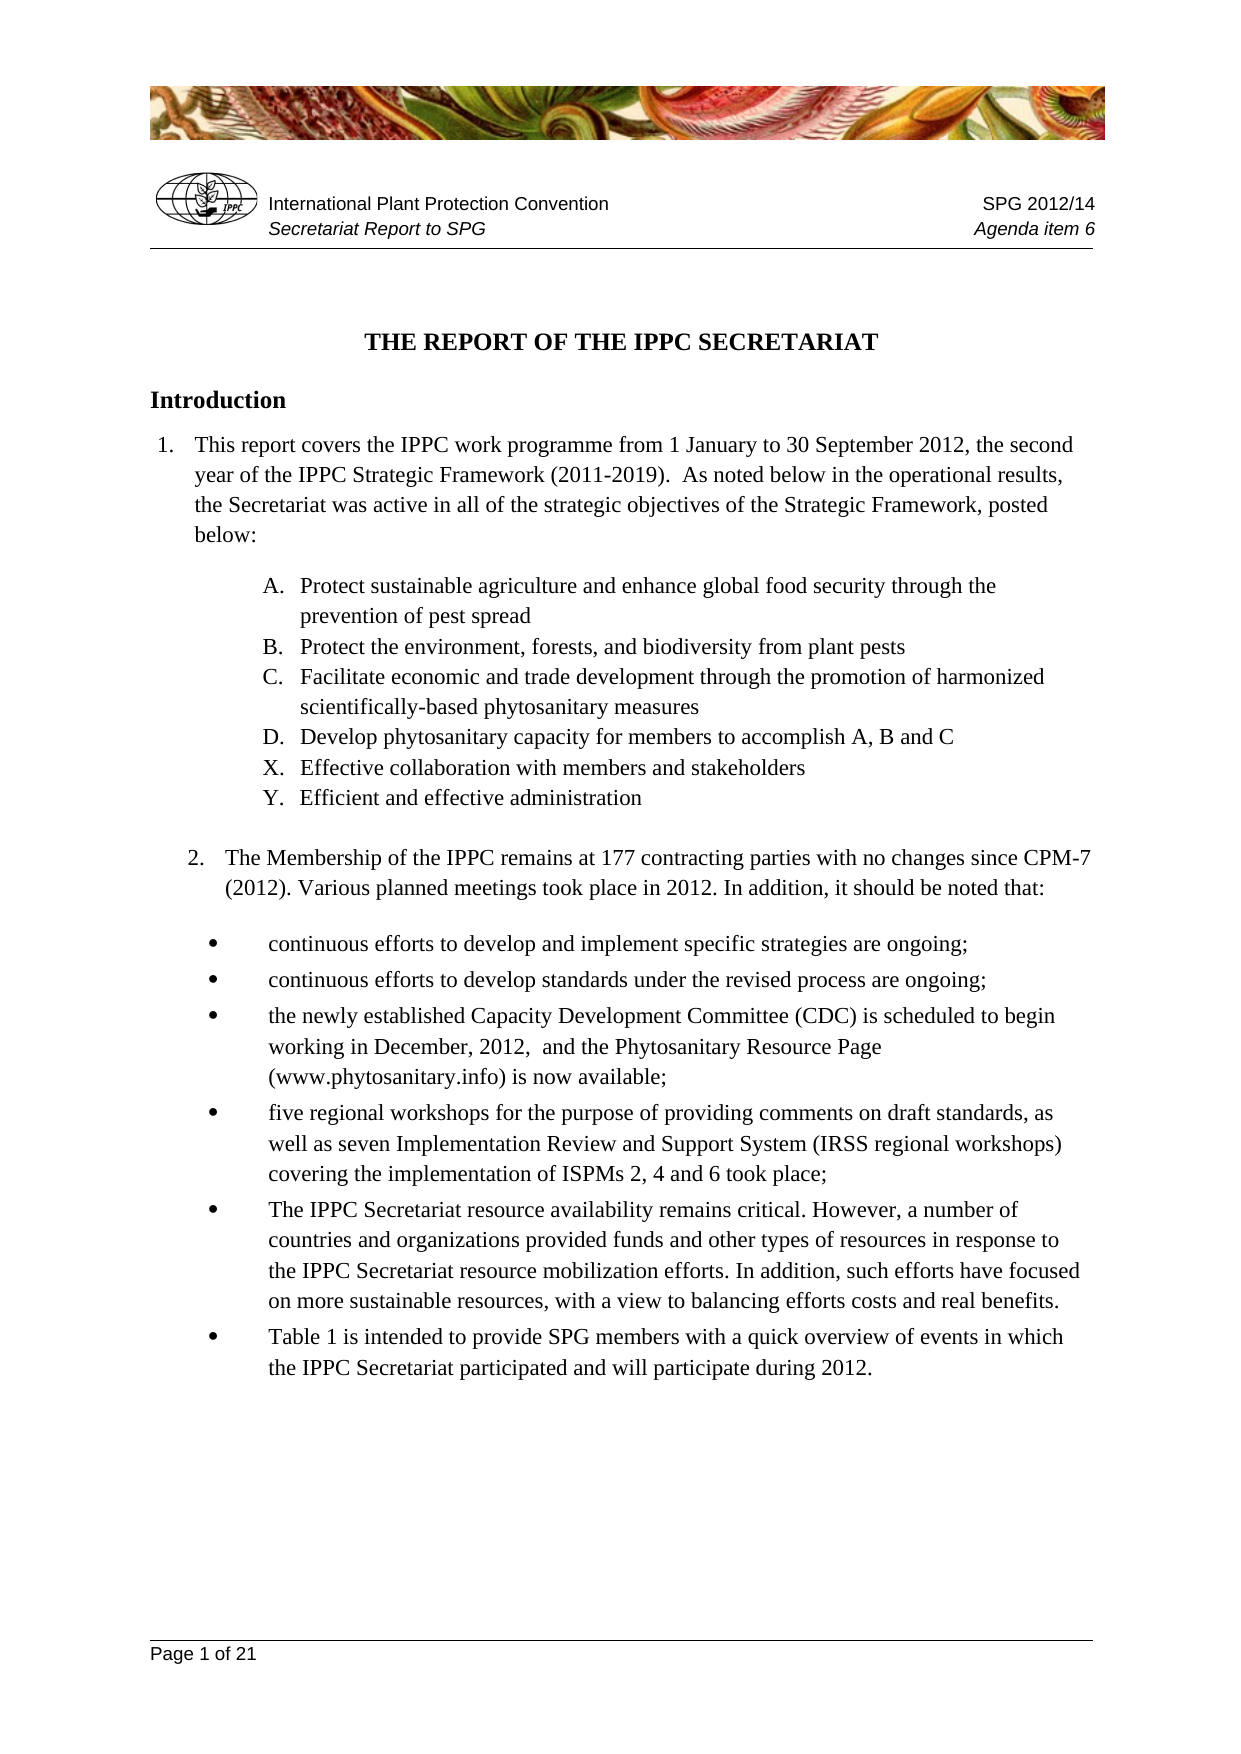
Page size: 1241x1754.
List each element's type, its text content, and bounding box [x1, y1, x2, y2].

list Develop phytosanitary capacity for members to accomplish A, B and C [262, 723, 1093, 750]
list Protect the environment, forests, and biodiversity from plant pests [262, 633, 1093, 659]
list Facilitate economic and trade development through the promotion of harmonized scientifically-based phytosanitary measures [262, 663, 1093, 719]
list The IPPC Secretariat resource availability remains critical. However, a number of countries and organizations provided funds and other types of resources in response to the IPPC Secretariat resource mobilization efforts. In addition, such efforts have focused on more sustainable resources, with a view to balancing efforts costs and real benefits. [209, 1196, 1093, 1313]
list Table 1 is intended to provide SPG members with a quick overview of events in which the IPPC Secretariat participated and will participate during 2012. [209, 1323, 1093, 1380]
picture [150, 86, 1105, 140]
list Efficient and effective administration [262, 784, 1093, 810]
list continuous efforts to develop and implement specific strategies are ongoing; [209, 930, 1093, 956]
picture [156, 171, 258, 226]
list the newly established Capacity Development Committee (CDC) is scheduled to begin working in December, 2012, and the Phytosanitary Resource Page (www.phytosanitary.info) is now available; [209, 1003, 1093, 1089]
list Effective collaboration with members and stakeholders [262, 754, 1093, 780]
list Protect sustainable agriculture and enhance global food security through the prevention of pest spread [262, 572, 1093, 629]
list continuous efforts to develop standards under the revised process are ongoing; [209, 966, 1093, 992]
list The Membership of the IPPC remains at 177 contracting parties with no changes since CPM-7 (2012). Various planned meetings took place in 2012. In addition, it should be noted that: [187, 844, 1093, 901]
subtitle Introduction [150, 385, 1093, 414]
text THE REPORT OF THE IPPC SECRETARIAT [150, 327, 1093, 356]
list five regional workshops for the purpose of providing comments on draft standards, as well as seven Implementation Review and Support System (IRSS regional workshops) covering the implementation of ISPMs 2, 4 and 6 took place; [209, 1099, 1093, 1186]
list This report covers the IPPC work programme from 1 January to 30 September 2012, the second year of the IPPC Strategic Framework (2011-2019). As noted below in the operational results, the Secretariat was active in all of the strategic objectives of the Strategic Framework, posted below: [157, 431, 1093, 548]
